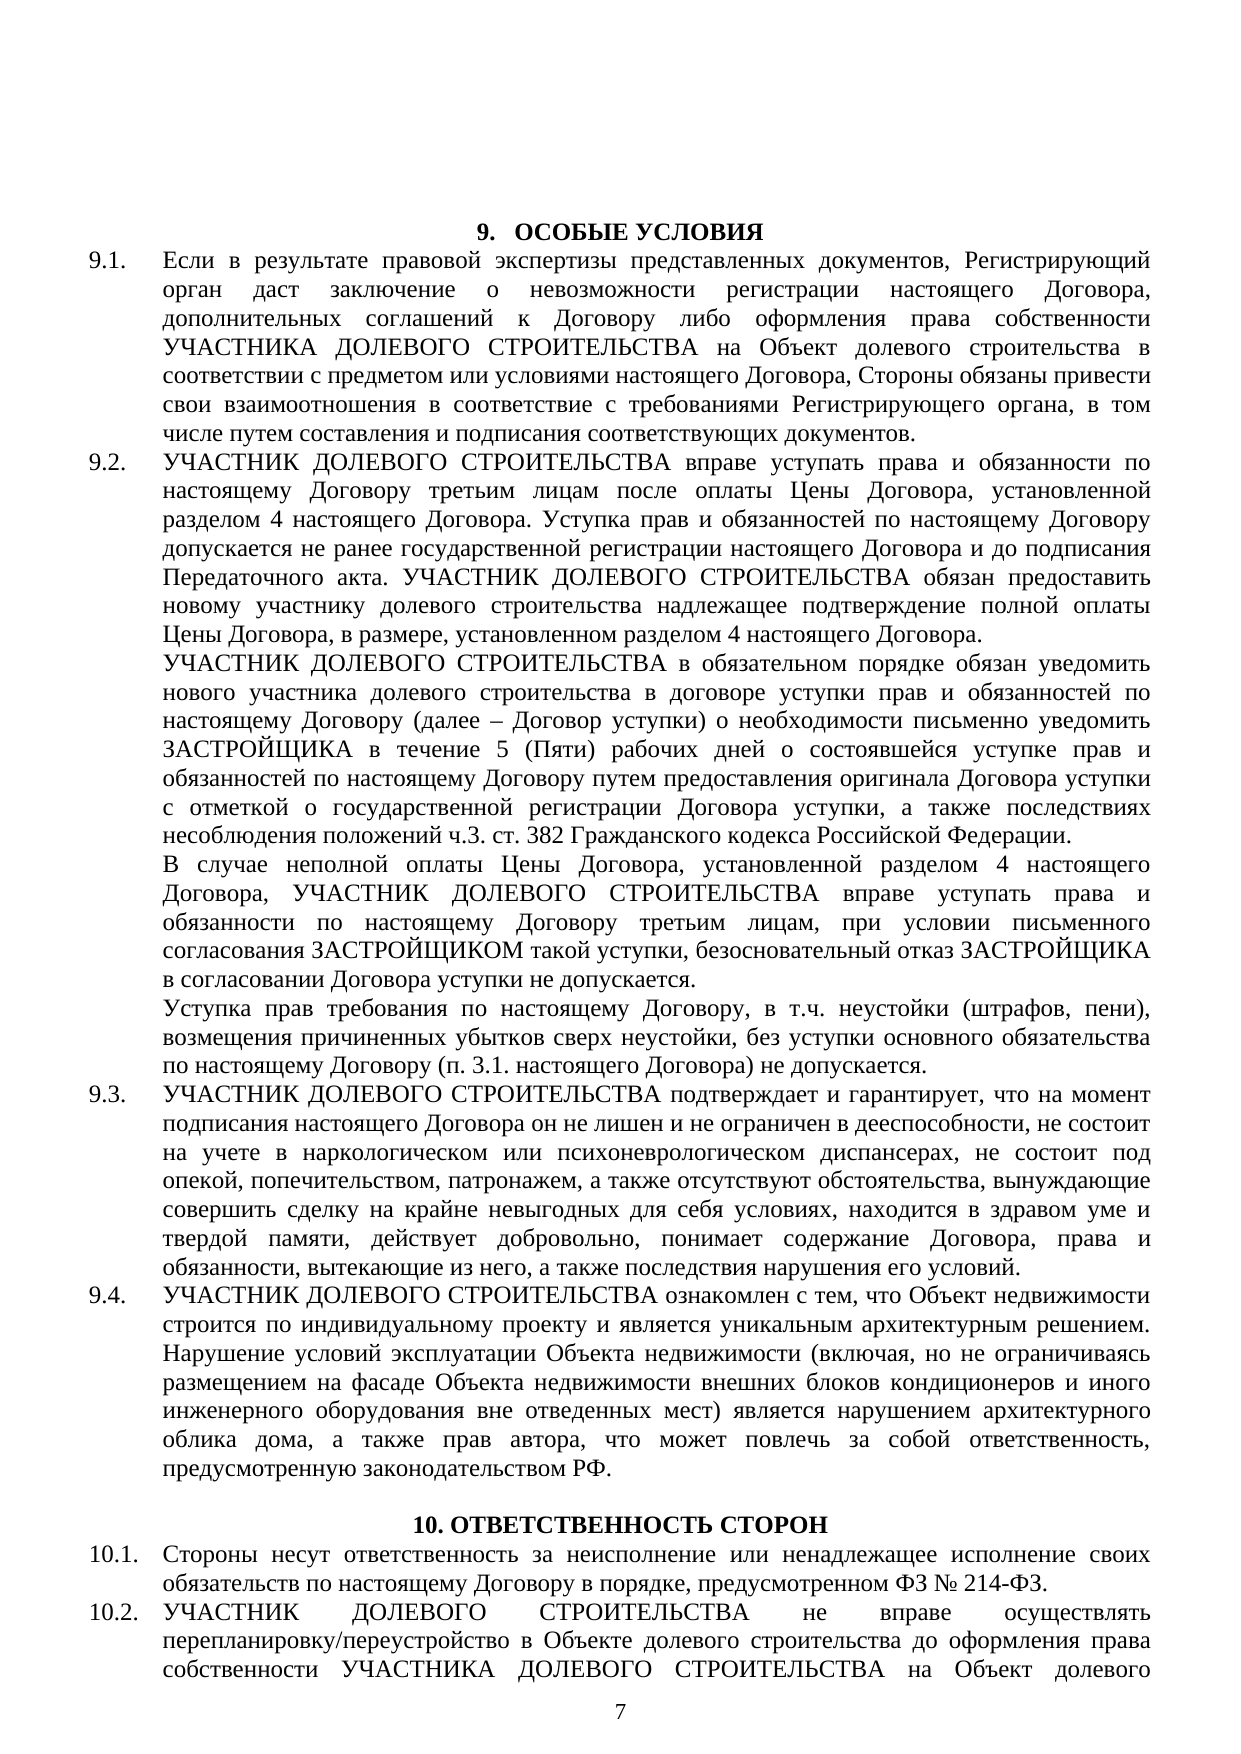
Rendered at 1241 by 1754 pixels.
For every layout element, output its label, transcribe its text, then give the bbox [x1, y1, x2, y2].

list УЧАСТНИК ДОЛЕВОГО СТРОИТЕЛЬСТВА вправе уступать права и обязанности по настоящему Договору третьим лицам после оплаты Цены Договора, установленной разделом 4 настоящего Договора. Уступка прав и обязанностей по настоящему Договору допускается не ранее государственной регистрации настоящего Договора и до подписания Передаточного акта. УЧАСТНИК ДОЛЕВОГО СТРОИТЕЛЬСТВА обязан предоставить новому участнику долевого строительства надлежащее подтверждение полной оплаты Цены Договора, в размере, установленном разделом 4 настоящего Договора. [89, 447, 1152, 648]
text В случае неполной оплаты Цены Договора, установленной разделом 4 настоящего Договора, УЧАСТНИК ДОЛЕВОГО СТРОИТЕЛЬСТВА вправе уступать права и обязанности по настоящему Договору третьим лицам, при условии письменного согласования ЗАСТРОЙЩИКОМ такой уступки, безосновательный отказ ЗАСТРОЙЩИКА в согласовании Договора уступки не допускается. [162, 849, 1152, 993]
list ОТВЕТСТВЕННОСТЬ СТОРОН [89, 1511, 1152, 1539]
list Если в результате правовой экспертизы представленных документов, Регистрирующий орган даст заключение о невозможности регистрации настоящего Договора, дополнительных соглашений к Договору либо оформления права собственности УЧАСТНИКА ДОЛЕВОГО СТРОИТЕЛЬСТВА на Объект долевого строительства в соответствии с предметом или условиями настоящего Договора, Стороны обязаны привести свои взаимоотношения в соответствие с требованиями Регистрирующего органа, в том числе путем составления и подписания соответствующих документов. [89, 246, 1152, 447]
list УЧАСТНИК ДОЛЕВОГО СТРОИТЕЛЬСТВА подтверждает и гарантирует, что на момент подписания настоящего Договора он не лишен и не ограничен в дееспособности, не состоит на учете в наркологическом или психоневрологическом диспансерах, не состоит под опекой, попечительством, патронажем, а также отсутствуют обстоятельства, вынуждающие совершить сделку на крайне невыгодных для себя условиях, находится в здравом уме и твердой памяти, действует добровольно, понимает содержание Договора, права и обязанности, вытекающие из него, а также последствия нарушения его условий. [89, 1079, 1152, 1281]
list ОСОБЫЕ УСЛОВИЯ [89, 217, 1152, 246]
text УЧАСТНИК ДОЛЕВОГО СТРОИТЕЛЬСТВА в обязательном порядке обязан уведомить нового участника долевого строительства в договоре уступки прав и обязанностей по настоящему Договору (далее – Договор уступки) о необходимости письменно уведомить ЗАСТРОЙЩИКА в течение 5 (Пяти) рабочих дней о состоявшейся уступке прав и обязанностей по настоящему Договору путем предоставления оригинала Договора уступки с отметкой о государственной регистрации Договора уступки, а также последствиях несоблюдения положений ч.3. ст. 382 Гражданского кодекса Российской Федерации. [162, 648, 1152, 849]
list УЧАСТНИК ДОЛЕВОГО СТРОИТЕЛЬСТВА ознакомлен с тем, что Объект недвижимости строится по индивидуальному проекту и является уникальным архитектурным решением. Нарушение условий эксплуатации Объекта недвижимости (включая, но не ограничиваясь размещением на фасаде Объекта недвижимости внешних блоков кондиционеров и иного инженерного оборудования вне отведенных мест) является нарушением архитектурного облика дома, а также прав автора, что может повлечь за собой ответственность, предусмотренную законодательством РФ. [89, 1281, 1152, 1482]
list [89, 1597, 1152, 1683]
text Уступка прав требования по настоящему Договору, в т.ч. неустойки (штрафов, пени), возмещения причиненных убытков сверх неустойки, без уступки основного обязательства по настоящему Договору (п. 3.1. настоящего Договора) не допускается. [162, 993, 1152, 1079]
list Стороны несут ответственность за неисполнение или ненадлежащее исполнение своих обязательств по настоящему Договору в порядке, предусмотренном ФЗ № 214-ФЗ. [89, 1539, 1152, 1597]
